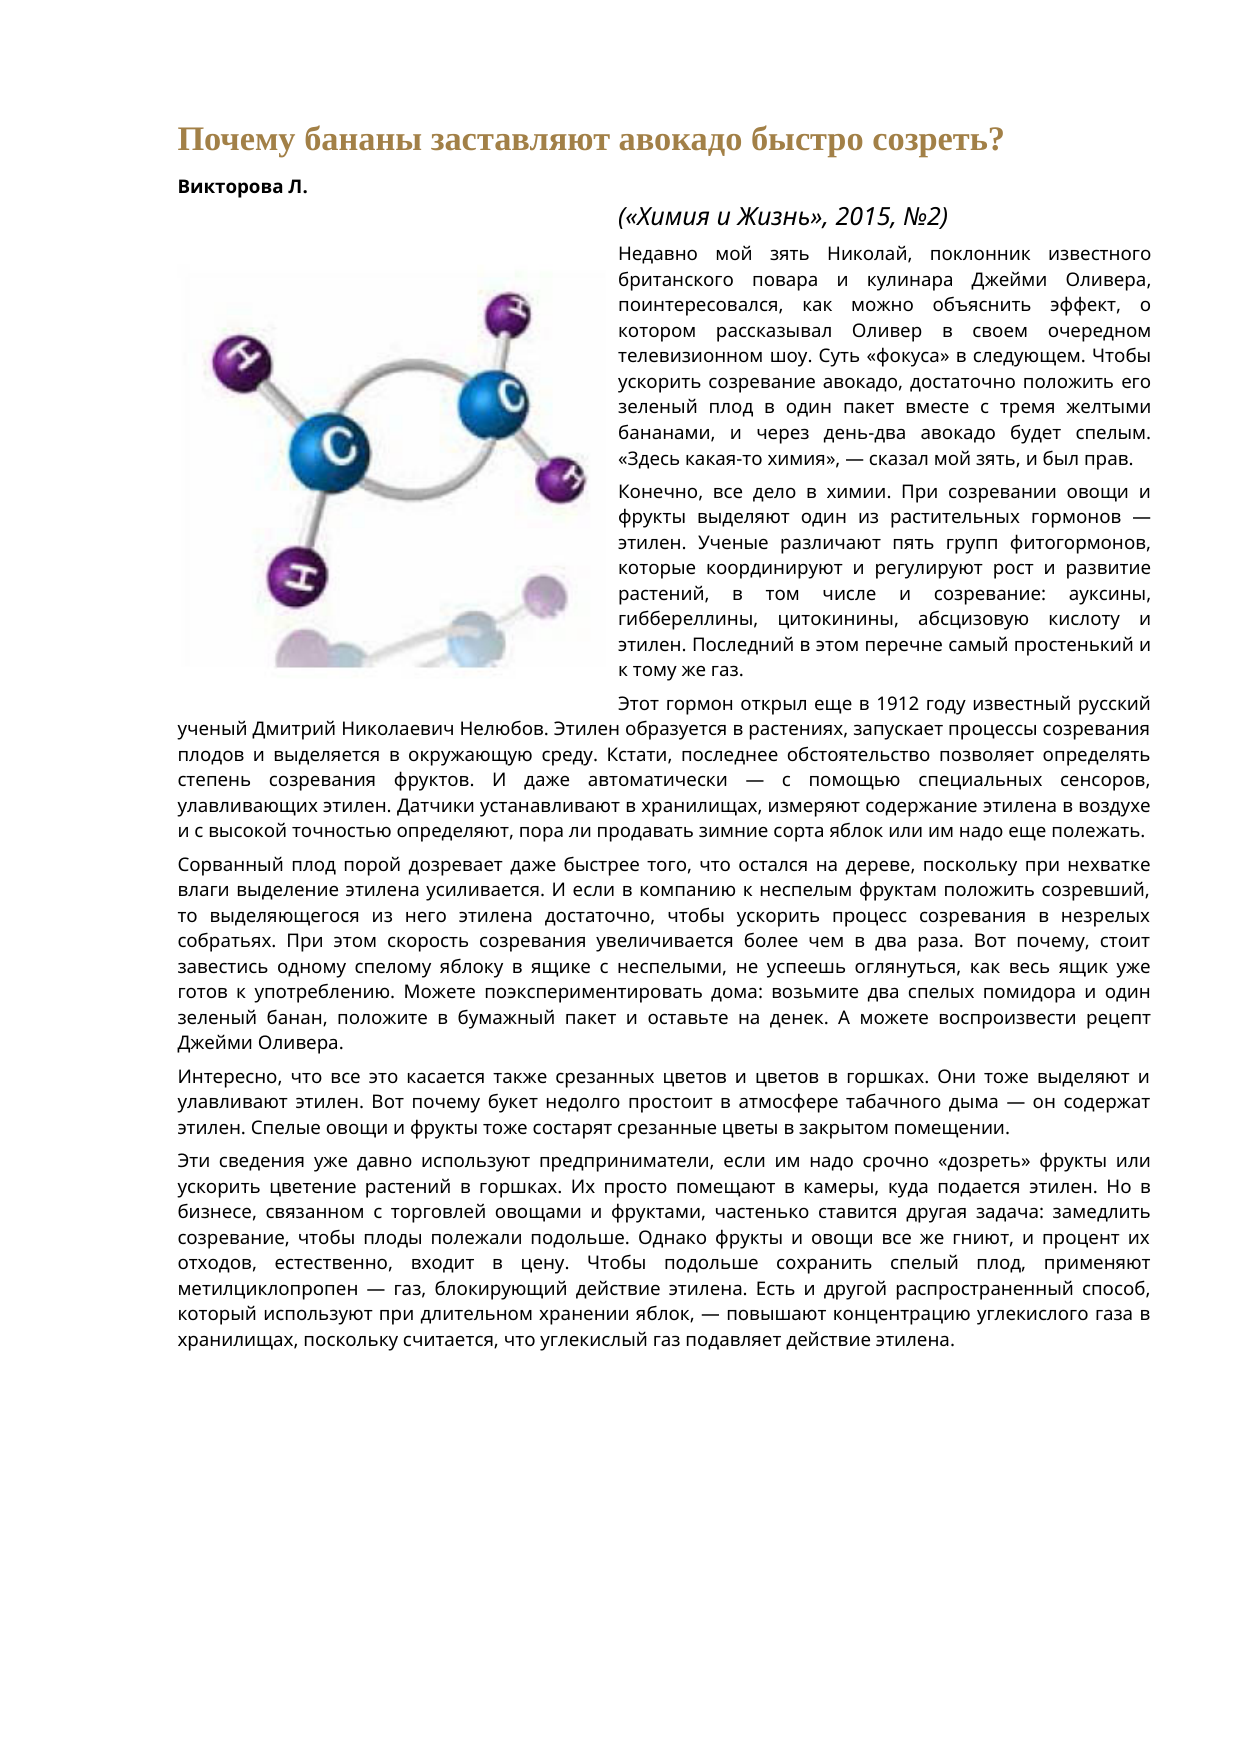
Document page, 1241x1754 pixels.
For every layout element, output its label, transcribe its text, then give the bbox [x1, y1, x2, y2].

text Недавно мой зять Николай, поклонник известного британского повара и кулинара Джейми Оливера, поинтересовался, как можно объяснить эффект, о котором рассказывал Оливер в своем очередном телевизионном шоу. Суть «фокуса» в следующем. Чтобы ускорить созревание авокадо, достаточно положить его зеленый плод в один пакет вместе с тремя желтыми бананами, и через день-два авокадо будет спелым. «Здесь какая-то химия», — сказал мой зять, и был прав. [606, 241, 1152, 470]
text Сорванный плод порой дозревает даже быстрее того, что остался на дереве, поскольку при нехватке влаги выделение этилена усиливается. И если в компанию к неспелым фруктам положить созревший, то выделяющегося из него этилена достаточно, чтобы ускорить процесс созревания в незрелых собратьях. При этом скорость созревания увеличивается более чем в два раза. Вот почему, стоит завестись одному спелому яблоку в ящике с неспелыми, не успеешь оглянуться, как весь ящик уже готов к употреблению. Можете поэкспериментировать дома: возьмите два спелых помидора и один зеленый банан, положите в бумажный пакет и оставьте на денек. А можете воспроизвести рецепт Джейми Оливера. [177, 851, 1152, 1055]
text Почему бананы заставляют авокадо быстро созреть? [177, 118, 1152, 158]
picture [177, 240, 606, 685]
text («Химия и Жизнь», 2015, №2) [177, 199, 1152, 233]
text Интересно, что все это касается также срезанных цветов и цветов в горшках. Они тоже выделяют и улавливают этилен. Вот почему букет недолго простоит в атмосфере табачного дыма — он содержат этилен. Спелые овощи и фрукты тоже состарят срезанные цветы в закрытом помещении. [177, 1063, 1152, 1139]
text Этот гормон открыл еще в 1912 году известный русский ученый Дмитрий Николаевич Нелюбов. Этилен образуется в растениях, запускает процессы созревания плодов и выделяется в окружающую среду. Кстати, последнее обстоятельство позволяет определять степень созревания фруктов. И даже автоматически — с помощью специальных сенсоров, улавливающих этилен. Датчики устанавливают в хранилищах, измеряют содержание этилена в воздухе и с высокой точностью определяют, пора ли продавать зимние сорта яблок или им надо еще полежать. [177, 690, 1152, 843]
text Конечно, все дело в химии. При созревании овощи и фрукты выделяют один из растительных гормонов — этилен. Ученые различают пять групп фитогормонов, которые координируют и регулируют рост и развитие растений, в том числе и созревание: ауксины, гиббереллины, цитокинины, абсцизовую кислоту и этилен. Последний в этом перечне самый простенький и к тому же газ. [606, 478, 1152, 682]
text Эти сведения уже давно используют предприниматели, если им надо срочно «дозреть» фрукты или ускорить цветение растений в горшках. Их просто помещают в камеры, куда подается этилен. Но в бизнесе, связанном с торговлей овощами и фруктами, частенько ставится другая задача: замедлить созревание, чтобы плоды полежали подольше. Однако фрукты и овощи все же гниют, и процент их отходов, естественно, входит в цену. Чтобы подольше сохранить спелый плод, применяют метилциклопропен — газ, блокирующий действие этилена. Есть и другой распространенный способ, который используют при длительном хранении яблок, — повышают концентрацию углекислого газа в хранилищах, поскольку считается, что углекислый газ подавляет действие этилена. [177, 1147, 1152, 1352]
text Викторова Л. [177, 173, 1152, 199]
